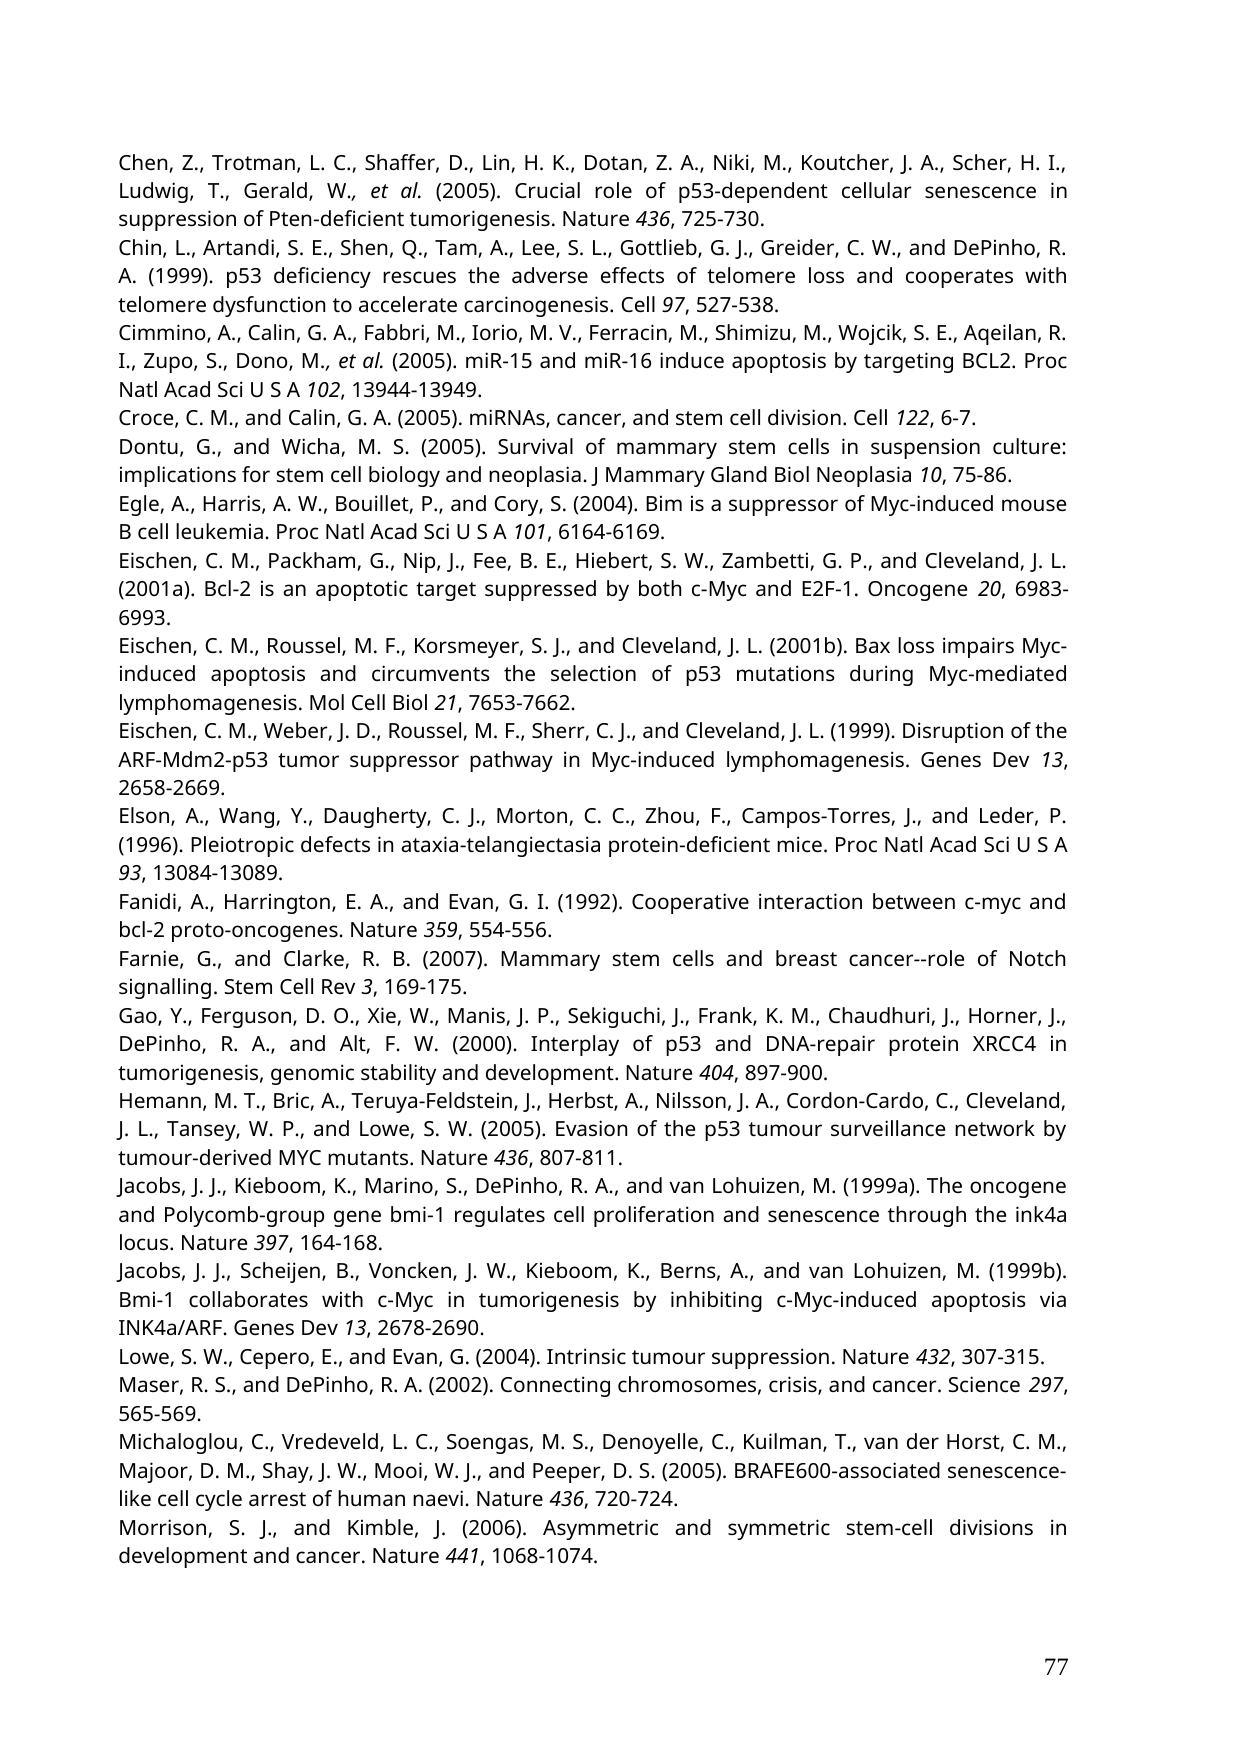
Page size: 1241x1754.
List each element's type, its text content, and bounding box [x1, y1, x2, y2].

text Elson, A., Wang, Y., Daugherty, C. J., Morton, C. C., Zhou, F., Campos-Torres, J., and Leder, P. (1996). Pleiotropic defects in ataxia-telangiectasia protein-deficient mice. Proc Natl Acad Sci U S A 93, 13084-13089. [118, 802, 1069, 887]
text Gao, Y., Ferguson, D. O., Xie, W., Manis, J. P., Sekiguchi, J., Frank, K. M., Chaudhuri, J., Horner, J., DePinho, R. A., and Alt, F. W. (2000). Interplay of p53 and DNA-repair protein XRCC4 in tumorigenesis, genomic stability and development. Nature 404, 897-900. [118, 1001, 1069, 1086]
text Chin, L., Artandi, S. E., Shen, Q., Tam, A., Lee, S. L., Gottlieb, G. J., Greider, C. W., and DePinho, R. A. (1999). p53 deficiency rescues the adverse effects of telomere loss and cooperates with telomere dysfunction to accelerate carcinogenesis. Cell 97, 527-538. [118, 233, 1069, 318]
text Jacobs, J. J., Scheijen, B., Voncken, J. W., Kieboom, K., Berns, A., and van Lohuizen, M. (1999b). Bmi-1 collaborates with c-Myc in tumorigenesis by inhibiting c-Myc-induced apoptosis via INK4a/ARF. Genes Dev 13, 2678-2690. [118, 1257, 1069, 1342]
text Maser, R. S., and DePinho, R. A. (2002). Connecting chromosomes, crisis, and cancer. Science 297, 565-569. [118, 1370, 1069, 1427]
text Lowe, S. W., Cepero, E., and Evan, G. (2004). Intrinsic tumour suppression. Nature 432, 307-315. [118, 1342, 1069, 1370]
text Croce, C. M., and Calin, G. A. (2005). miRNAs, cancer, and stem cell division. Cell 122, 6-7. [118, 403, 1069, 432]
text Jacobs, J. J., Kieboom, K., Marino, S., DePinho, R. A., and van Lohuizen, M. (1999a). The oncogene and Polycomb-group gene bmi-1 regulates cell proliferation and senescence through the ink4a locus. Nature 397, 164-168. [118, 1171, 1069, 1257]
text Michaloglou, C., Vredeveld, L. C., Soengas, M. S., Denoyelle, C., Kuilman, T., van der Horst, C. M., Majoor, D. M., Shay, J. W., Mooi, W. J., and Peeper, D. S. (2005). BRAFE600-associated senescence-like cell cycle arrest of human naevi. Nature 436, 720-724. [118, 1427, 1069, 1513]
text Eischen, C. M., Roussel, M. F., Korsmeyer, S. J., and Cleveland, J. L. (2001b). Bax loss impairs Myc-induced apoptosis and circumvents the selection of p53 mutations during Myc-mediated lymphomagenesis. Mol Cell Biol 21, 7653-7662. [118, 631, 1069, 716]
text Fanidi, A., Harrington, E. A., and Evan, G. I. (1992). Cooperative interaction between c-myc and bcl-2 proto-oncogenes. Nature 359, 554-556. [118, 887, 1069, 944]
text Dontu, G., and Wicha, M. S. (2005). Survival of mammary stem cells in suspension culture: implications for stem cell biology and neoplasia. J Mammary Gland Biol Neoplasia 10, 75-86. [118, 432, 1069, 489]
text Chen, Z., Trotman, L. C., Shaffer, D., Lin, H. K., Dotan, Z. A., Niki, M., Koutcher, J. A., Scher, H. I., Ludwig, T., Gerald, W., et al. (2005). Crucial role of p53-dependent cellular senescence in suppression of Pten-deficient tumorigenesis. Nature 436, 725-730. [118, 148, 1069, 233]
text Egle, A., Harris, A. W., Bouillet, P., and Cory, S. (2004). Bim is a suppressor of Myc-induced mouse B cell leukemia. Proc Natl Acad Sci U S A 101, 6164-6169. [118, 489, 1069, 546]
text Cimmino, A., Calin, G. A., Fabbri, M., Iorio, M. V., Ferracin, M., Shimizu, M., Wojcik, S. E., Aqeilan, R. I., Zupo, S., Dono, M., et al. (2005). miR-15 and miR-16 induce apoptosis by targeting BCL2. Proc Natl Acad Sci U S A 102, 13944-13949. [118, 318, 1069, 403]
text Hemann, M. T., Bric, A., Teruya-Feldstein, J., Herbst, A., Nilsson, J. A., Cordon-Cardo, C., Cleveland, J. L., Tansey, W. P., and Lowe, S. W. (2005). Evasion of the p53 tumour surveillance network by tumour-derived MYC mutants. Nature 436, 807-811. [118, 1086, 1069, 1171]
text Farnie, G., and Clarke, R. B. (2007). Mammary stem cells and breast cancer--role of Notch signalling. Stem Cell Rev 3, 169-175. [118, 944, 1069, 1001]
text Eischen, C. M., Weber, J. D., Roussel, M. F., Sherr, C. J., and Cleveland, J. L. (1999). Disruption of the ARF-Mdm2-p53 tumor suppressor pathway in Myc-induced lymphomagenesis. Genes Dev 13, 2658-2669. [118, 716, 1069, 802]
text Morrison, S. J., and Kimble, J. (2006). Asymmetric and symmetric stem-cell divisions in development and cancer. Nature 441, 1068-1074. [118, 1513, 1069, 1569]
text Eischen, C. M., Packham, G., Nip, J., Fee, B. E., Hiebert, S. W., Zambetti, G. P., and Cleveland, J. L. (2001a). Bcl-2 is an apoptotic target suppressed by both c-Myc and E2F-1. Oncogene 20, 6983-6993. [118, 546, 1069, 631]
